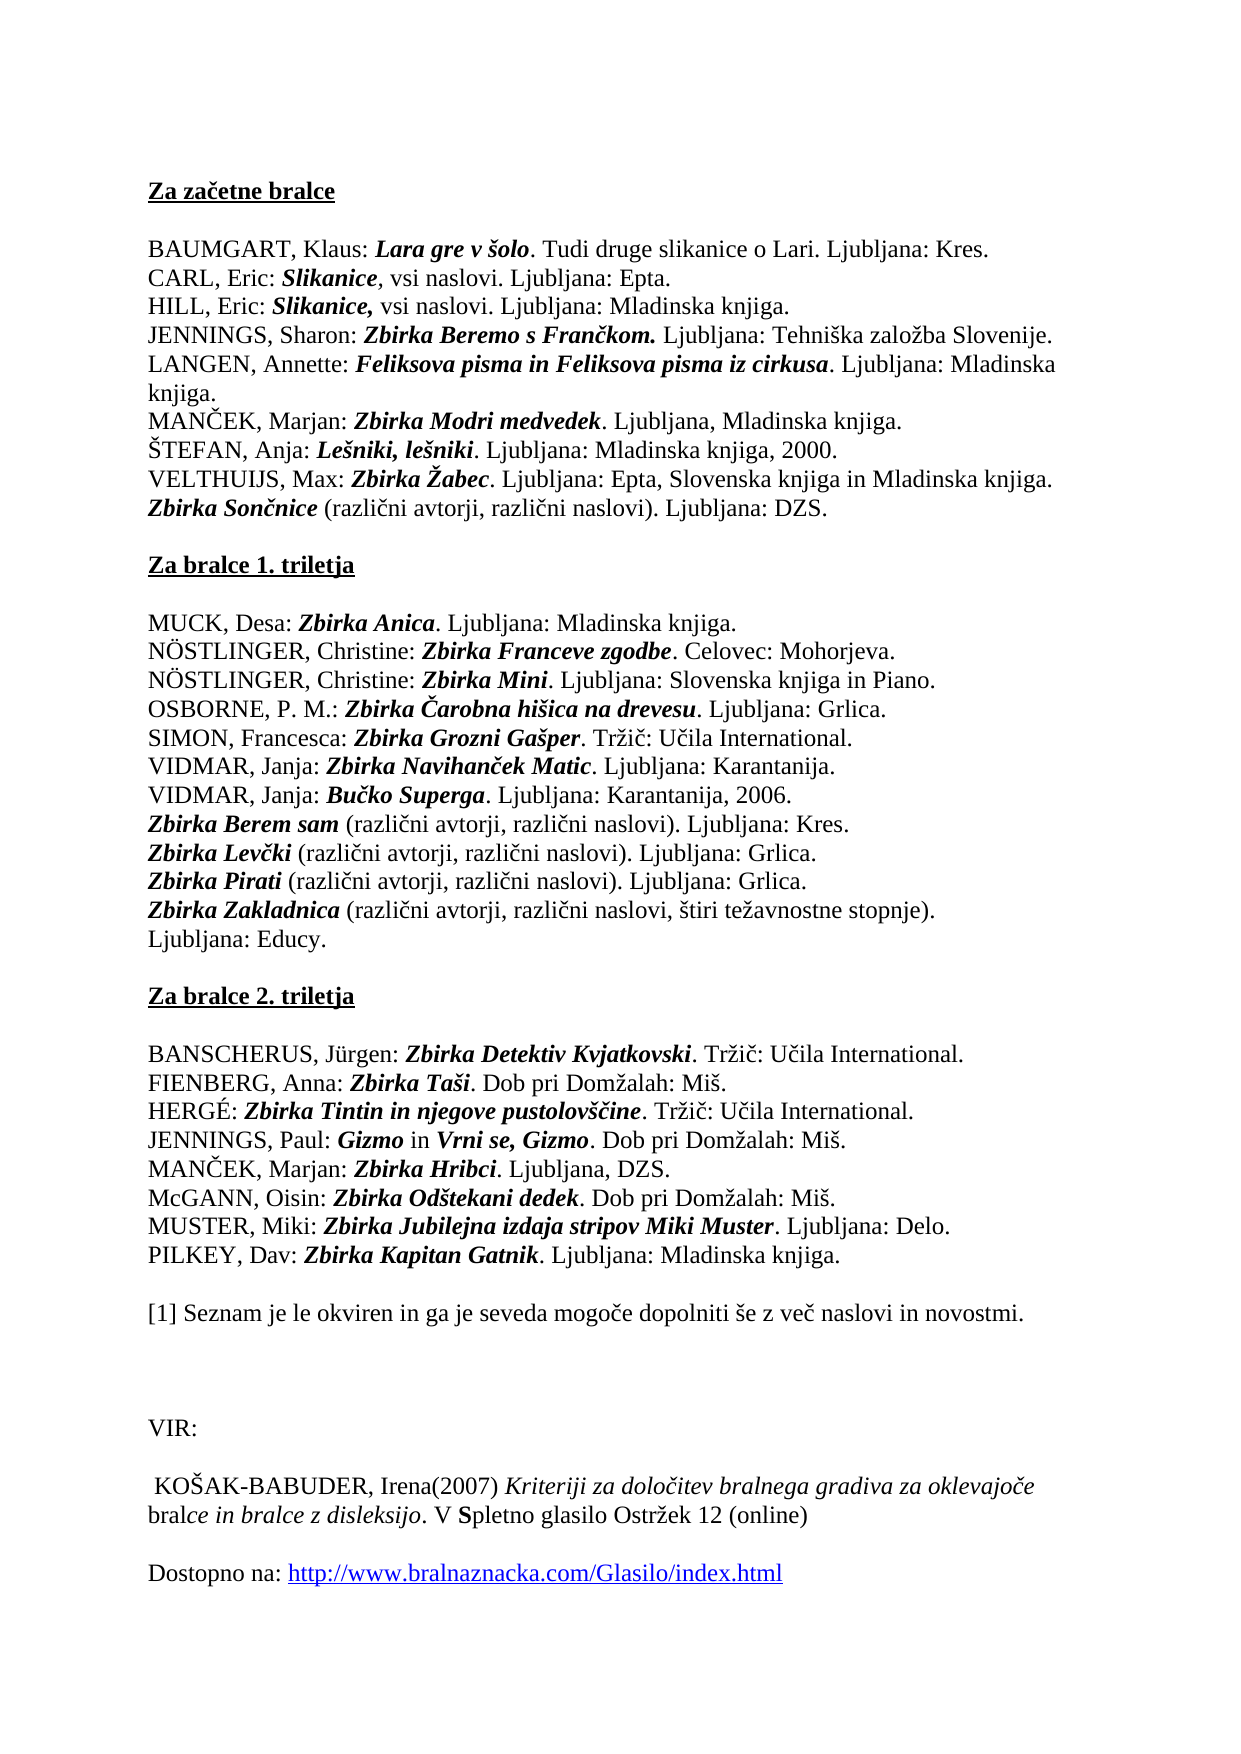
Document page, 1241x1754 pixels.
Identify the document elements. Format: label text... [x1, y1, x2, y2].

text VIR: [148, 1413, 1093, 1442]
text Dostopno na: http://www.bralnaznacka.com/Glasilo/index.html [148, 1558, 1093, 1587]
text KOŠAK-BABUDER, Irena(2007) Kriteriji za določitev bralnega gradiva za oklevajoče bralce in bralce z disleksijo. V Spletno glasilo Ostržek 12 (online) [148, 1471, 1093, 1529]
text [148, 148, 1093, 1326]
